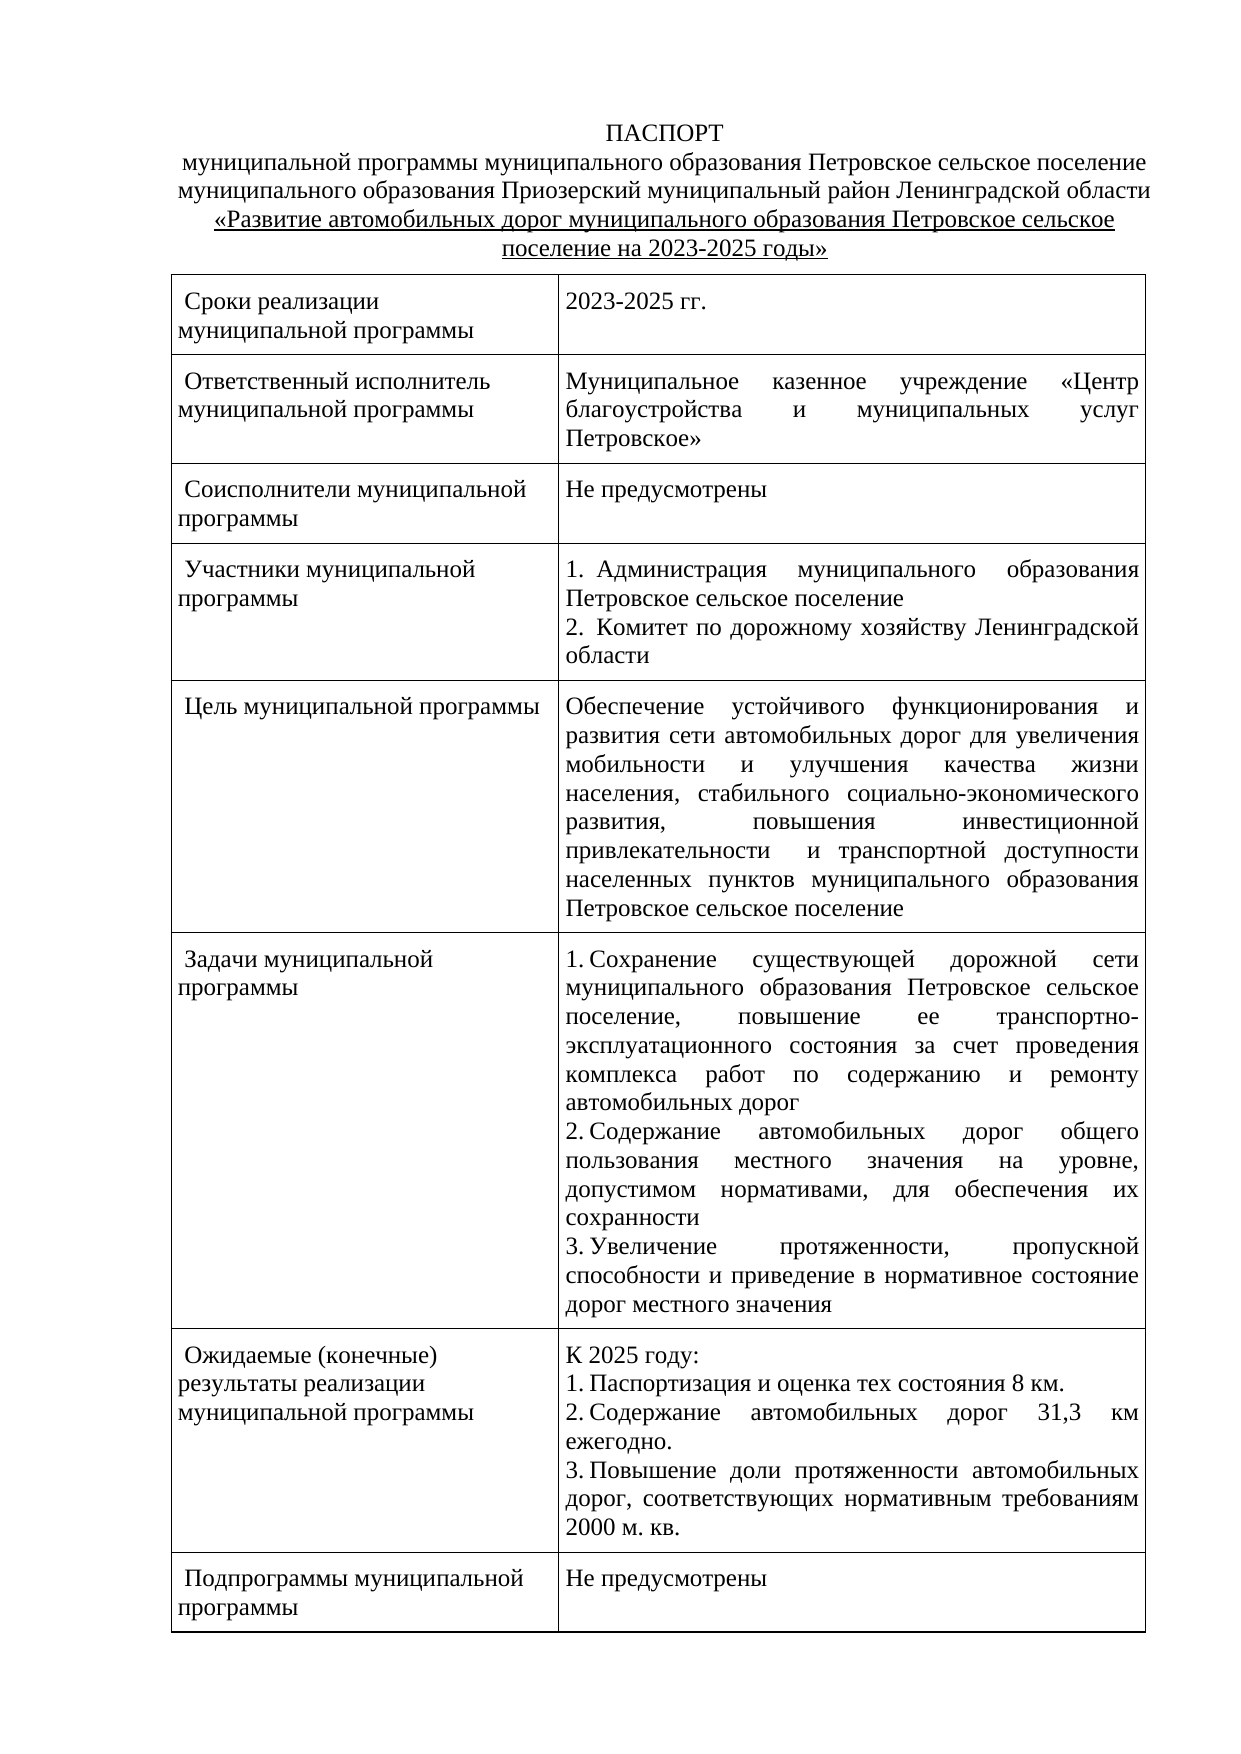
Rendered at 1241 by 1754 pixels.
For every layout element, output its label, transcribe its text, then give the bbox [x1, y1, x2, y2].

table_cell Задачи муниципальной программы [172, 933, 558, 1328]
table_cell К 2025 году: Паспортизация и оценка тех состояния 8 км. Содержание автомобильных дорог 31,3 км ежегодно. Повышение доли протяженности автомобильных дорог, соответствующих нормативным требованиям 2000 м. кв. [559, 1329, 1145, 1552]
table_cell Муниципальное казенное учреждение «Центр благоустройства и муниципальных услуг Петровское» [559, 355, 1145, 463]
table_cell Подпрограммы муниципальной программы [172, 1553, 558, 1631]
table_header 2023-2025 гг. [559, 275, 1145, 354]
table_cell Администрация муниципального образования Петровское сельское поселение Комитет по дорожному хозяйству Ленинградской области [559, 544, 1145, 680]
table_cell Сохранение существующей дорожной сети муниципального образования Петровское сельское поселение, повышение ее транспортно-эксплуатационного состояния за счет проведения комплекса работ по содержанию и ремонту автомобильных дорог Содержание автомобильных дорог общего пользования местного значения на уровне, допустимом нормативами, для обеспечения их сохранности Увеличение протяженности, пропускной способности и приведение в нормативное состояние дорог местного значения [559, 933, 1145, 1328]
table_cell Ожидаемые (конечные) результаты реализации муниципальной программы [172, 1329, 558, 1552]
table_cell Цель муниципальной программы [172, 681, 558, 932]
table_header Сроки реализации муниципальной программы [172, 275, 558, 354]
table_cell Обеспечение устойчивого функционирования и развития сети автомобильных дорог для увеличения мобильности и улучшения качества жизни населения, стабильного социально-экономического развития, повышения инвестиционной привлекательности и транспортной доступности населенных пунктов муниципального образования Петровское сельское поселение [559, 681, 1145, 932]
text муниципальной программы муниципального образования Петровское сельское поселение муниципального образования Приозерский муниципальный район Ленинградской области [177, 147, 1152, 204]
table_cell Соисполнители муниципальной программы [172, 464, 558, 542]
table_cell Не предусмотрены [559, 1553, 1145, 1631]
text «Развитие автомобильных дорог муниципального образования Петровское сельское поселение на 2023-2025 годы» [177, 204, 1152, 262]
table_cell Не предусмотрены [559, 464, 1145, 542]
table_cell Участники муниципальной программы [172, 544, 558, 680]
text ПАСПОРТ [177, 118, 1152, 147]
table_cell Ответственный исполнитель муниципальной программы [172, 355, 558, 463]
